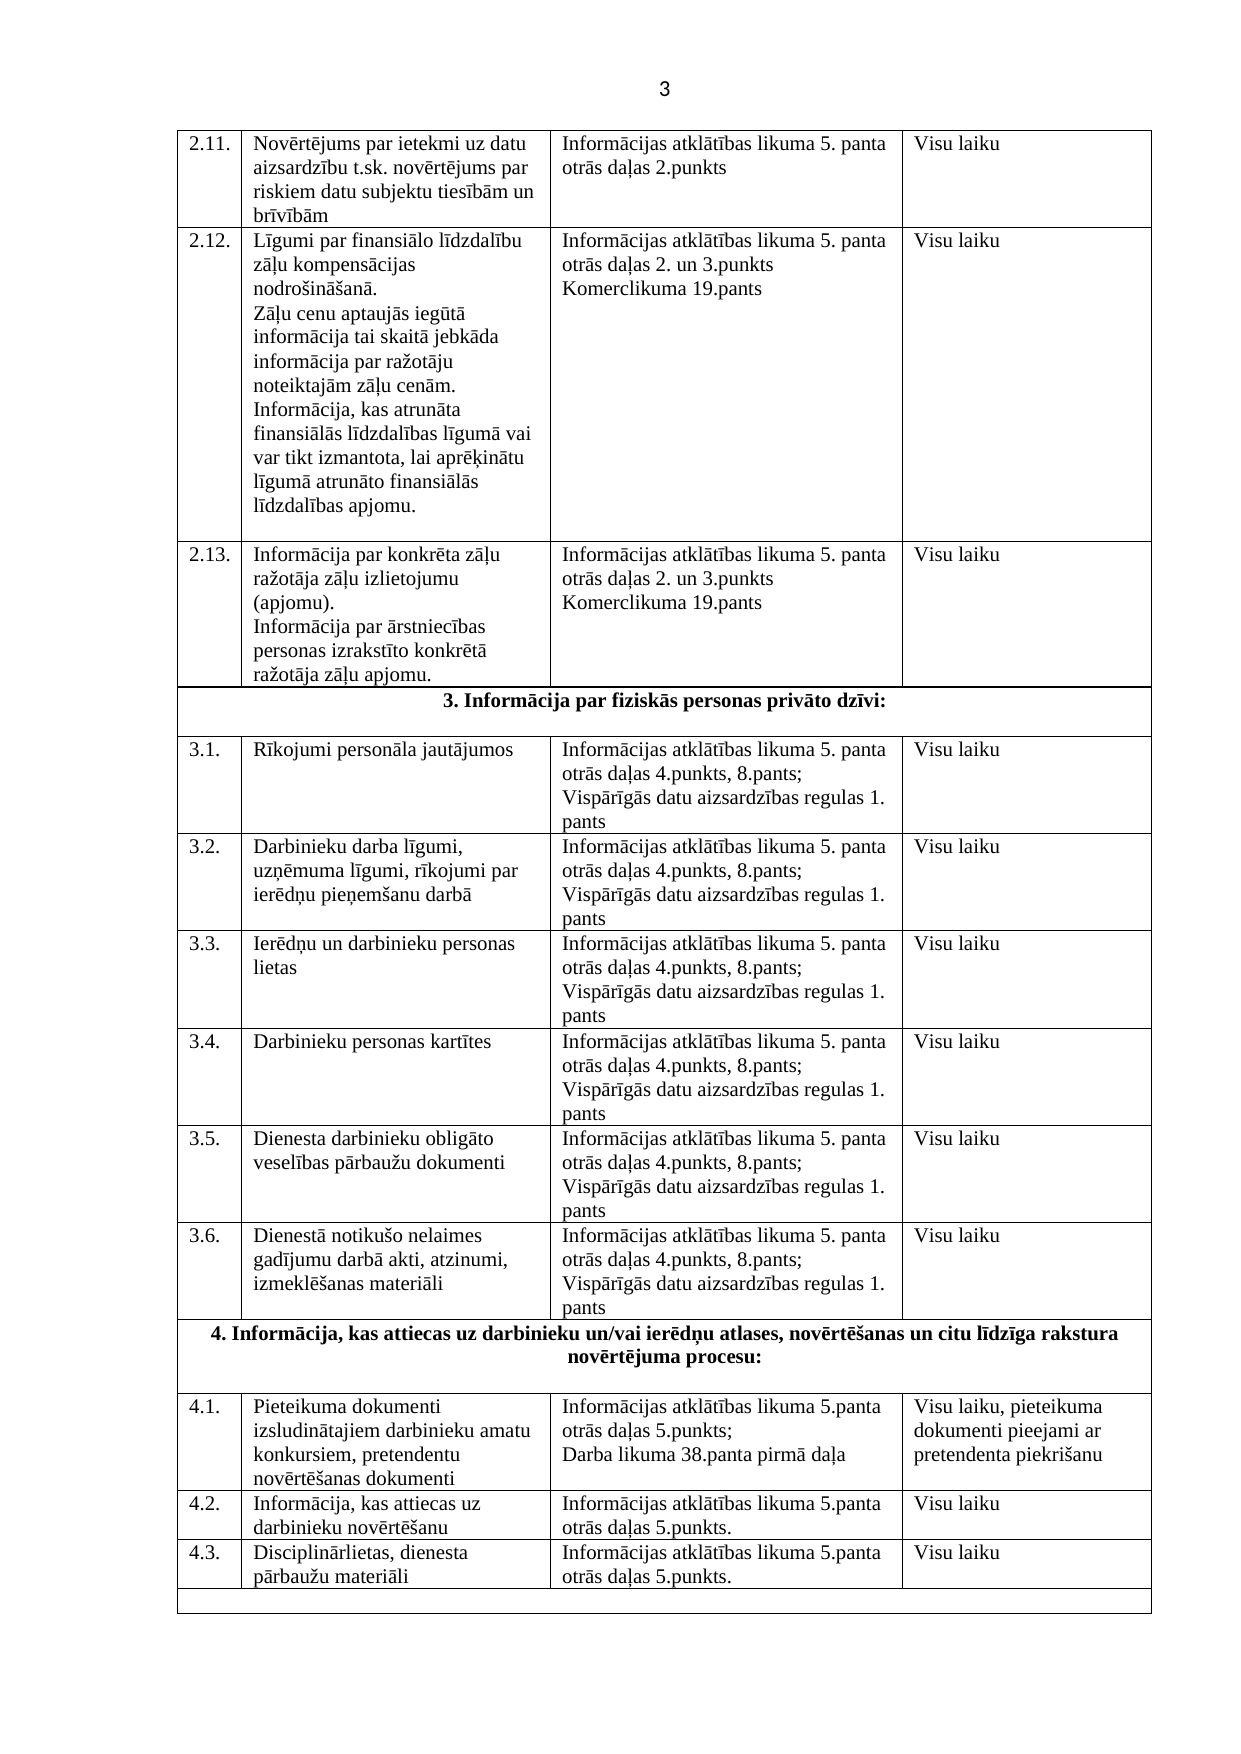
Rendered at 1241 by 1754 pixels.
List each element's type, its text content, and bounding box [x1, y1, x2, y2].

table_cell Disciplinārlietas, dienesta pārbaužu materiāli [242, 1540, 550, 1588]
table_cell Informācijas atklātības likuma 5. panta otrās daļas 4.punkts, 8.pants; Vispārīgās datu aizsardzības regulas 1. pants [551, 931, 902, 1027]
table_cell 3.3. [178, 931, 241, 1027]
table_cell Informācijas atklātības likuma 5. panta otrās daļas 4.punkts, 8.pants; Vispārīgās datu aizsardzības regulas 1. pants [551, 737, 902, 833]
table_cell Visu laiku [903, 1126, 1151, 1222]
table_cell Informācija, kas attiecas uz darbinieku novērtēšanu [242, 1491, 550, 1539]
table_cell 3. Informācija par fiziskās personas privāto dzīvi: [178, 688, 1151, 736]
table_cell Visu laiku [903, 131, 1151, 227]
table_cell Visu laiku [903, 834, 1151, 930]
table_cell 4. Informācija, kas attiecas uz darbinieku un/vai ierēdņu atlases, novērtēšanas un citu līdzīga rakstura novērtējuma procesu: [178, 1320, 1151, 1393]
table_cell 4.2. [178, 1491, 241, 1539]
table_cell Visu laiku [903, 1540, 1151, 1588]
table_cell 2.12. [178, 228, 241, 541]
table_cell Informācijas atklātības likuma 5.panta otrās daļas 5.punkts. [551, 1491, 902, 1539]
table_cell Visu laiku [903, 228, 1151, 541]
table_cell 3.1. [178, 737, 241, 833]
table_cell 2.13. [178, 542, 241, 686]
table_cell Visu laiku [903, 931, 1151, 1027]
table_cell 4.3. [178, 1540, 241, 1588]
table_cell Visu laiku [903, 1029, 1151, 1125]
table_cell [178, 1589, 1151, 1613]
table_cell 3.4. [178, 1029, 241, 1125]
table_cell Informācijas atklātības likuma 5. panta otrās daļas 2.punkts [551, 131, 902, 227]
table_cell Darbinieku personas kartītes [242, 1029, 550, 1125]
table_cell Novērtējums par ietekmi uz datu aizsardzību t.sk. novērtējums par riskiem datu subjektu tiesībām un brīvībām [242, 131, 550, 227]
table_cell Darbinieku darba līgumi, uzņēmuma līgumi, rīkojumi par ierēdņu pieņemšanu darbā [242, 834, 550, 930]
table_cell 4.1. [178, 1394, 241, 1490]
table_cell Informācijas atklātības likuma 5. panta otrās daļas 4.punkts, 8.pants; Vispārīgās datu aizsardzības regulas 1. pants [551, 834, 902, 930]
table_cell Rīkojumi personāla jautājumos [242, 737, 550, 833]
table_cell Visu laiku [903, 1223, 1151, 1319]
table_cell Dienestā notikušo nelaimes gadījumu darbā akti, atzinumi, izmeklēšanas materiāli [242, 1223, 550, 1319]
table_cell Visu laiku [903, 1491, 1151, 1539]
table_cell 3.5. [178, 1126, 241, 1222]
table_cell Visu laiku, pieteikuma dokumenti pieejami ar pretendenta piekrišanu [903, 1394, 1151, 1490]
table_cell 3.6. [178, 1223, 241, 1319]
table_cell Informācijas atklātības likuma 5. panta otrās daļas 2. un 3.punkts Komerclikuma 19.pants [551, 542, 902, 686]
table_cell Visu laiku [903, 542, 1151, 686]
table_cell Informācija par konkrēta zāļu ražotāja zāļu izlietojumu (apjomu). Informācija par ārstniecības personas izrakstīto konkrētā ražotāja zāļu apjomu. [242, 542, 550, 686]
table_cell Līgumi par finansiālo līdzdalību zāļu kompensācijas nodrošināšanā. Zāļu cenu aptaujās iegūtā informācija tai skaitā jebkāda informācija par ražotāju noteiktajām zāļu cenām. Informācija, kas atrunāta finansiālās līdzdalības līgumā vai var tikt izmantota, lai aprēķinātu līgumā atrunāto finansiālās līdzdalības apjomu. [242, 228, 550, 541]
table_cell Visu laiku [903, 737, 1151, 833]
table_cell Informācijas atklātības likuma 5. panta otrās daļas 2. un 3.punkts Komerclikuma 19.pants [551, 228, 902, 541]
table_cell Informācijas atklātības likuma 5.panta otrās daļas 5.punkts. [551, 1540, 902, 1588]
table_cell Informācijas atklātības likuma 5. panta otrās daļas 4.punkts, 8.pants; Vispārīgās datu aizsardzības regulas 1. pants [551, 1223, 902, 1319]
table_cell 2.11. [178, 131, 241, 227]
table_cell 3.2. [178, 834, 241, 930]
table_cell Dienesta darbinieku obligāto veselības pārbaužu dokumenti [242, 1126, 550, 1222]
table_cell Pieteikuma dokumenti izsludinātajiem darbinieku amatu konkursiem, pretendentu novērtēšanas dokumenti [242, 1394, 550, 1490]
table_cell Informācijas atklātības likuma 5. panta otrās daļas 4.punkts, 8.pants; Vispārīgās datu aizsardzības regulas 1. pants [551, 1029, 902, 1125]
table_cell Informācijas atklātības likuma 5. panta otrās daļas 4.punkts, 8.pants; Vispārīgās datu aizsardzības regulas 1. pants [551, 1126, 902, 1222]
table_cell Informācijas atklātības likuma 5.panta otrās daļas 5.punkts; Darba likuma 38.panta pirmā daļa [551, 1394, 902, 1490]
table_cell Ierēdņu un darbinieku personas lietas [242, 931, 550, 1027]
